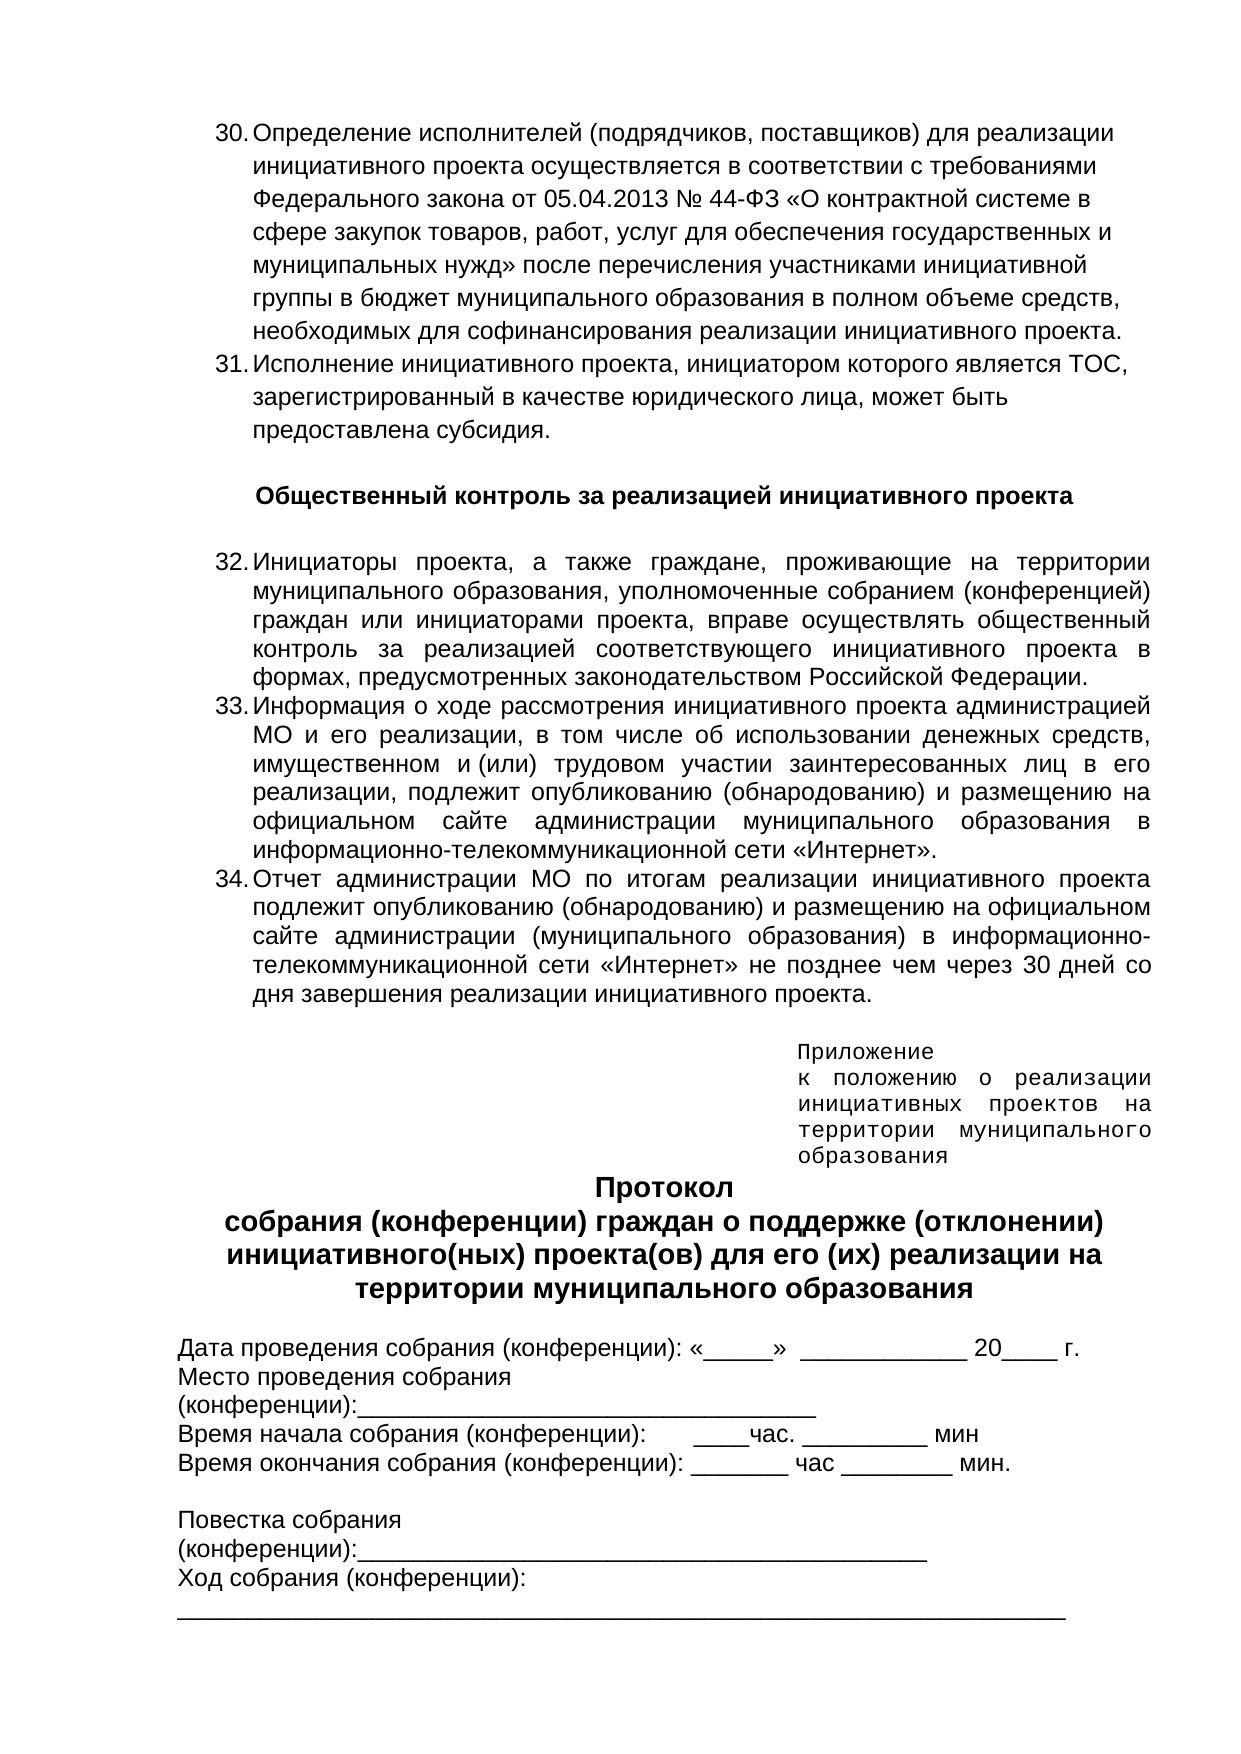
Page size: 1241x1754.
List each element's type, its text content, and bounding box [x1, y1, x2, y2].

text Ход собрания (конференции): ________________________________________________________________ [177, 1563, 1152, 1621]
list Инициаторы проекта, а также граждане, проживающие на территории муниципального образования, уполномоченные собранием (конференцией) граждан или инициаторами проекта, вправе осуществлять общественный контроль за реализацией соответствующего инициативного проекта в формах, предусмотренных законодательством Российской Федерации. [215, 547, 1152, 691]
text Место проведения собрания (конференции):_________________________________ [177, 1362, 1152, 1419]
list Определение исполнителей (подрядчиков, поставщиков) для реализации инициативного проекта осуществляется в соответствии с требованиями Федерального закона от 05.04.2013 № 44-ФЗ «О контрактной системе в сфере закупок товаров, работ, услуг для обеспечения государственных и муниципальных нужд» после перечисления участниками инициативной группы в бюджет муниципального образования в полном объеме средств, необходимых для софинансирования реализации инициативного проекта. [215, 118, 1152, 345]
list Информация о ходе рассмотрения инициативного проекта администрацией МО и его реализации, в том числе об использовании денежных средств, имущественном и (или) трудовом участии заинтересованных лиц в его реализации, подлежит опубликованию (обнародованию) и размещению на официальном сайте администрации муниципального образования в информационно-телекоммуникационной сети «Интернет». [215, 691, 1152, 864]
text Дата проведения собрания (конференции): «_____» ____________ 20____ г. [177, 1333, 1152, 1362]
text к положению о реализации инициативных проектов на территории муниципального образования [797, 1066, 1152, 1170]
list Отчет администрации МО по итогам реализации инициативного проекта подлежит опубликованию (обнародованию) и размещению на официальном сайте администрации (муниципального образования) в информационно-телекоммуникационной сети «Интернет» не позднее чем через 30 дней со дня завершения реализации инициативного проекта. [215, 864, 1152, 1007]
text Приложение [797, 1040, 1152, 1066]
text собрания (конференции) граждан о поддержке (отклонении) инициативного(ных) проекта(ов) для его (их) реализации на территории муниципального образования [177, 1204, 1152, 1304]
text Повестка собрания (конференции):_________________________________________ [177, 1506, 1152, 1563]
text Протокол [177, 1170, 1152, 1204]
text Время начала собрания (конференции): ____час. _________ мин [177, 1419, 1152, 1448]
text Общественный контроль за реализацией инициативного проекта [177, 481, 1152, 510]
text Время окончания собрания (конференции): _______ час ________ мин. [177, 1448, 1152, 1477]
list Исполнение инициативного проекта, инициатором которого является ТОС, зарегистрированный в качестве юридического лица, может быть предоставлена субсидия. [215, 349, 1152, 444]
